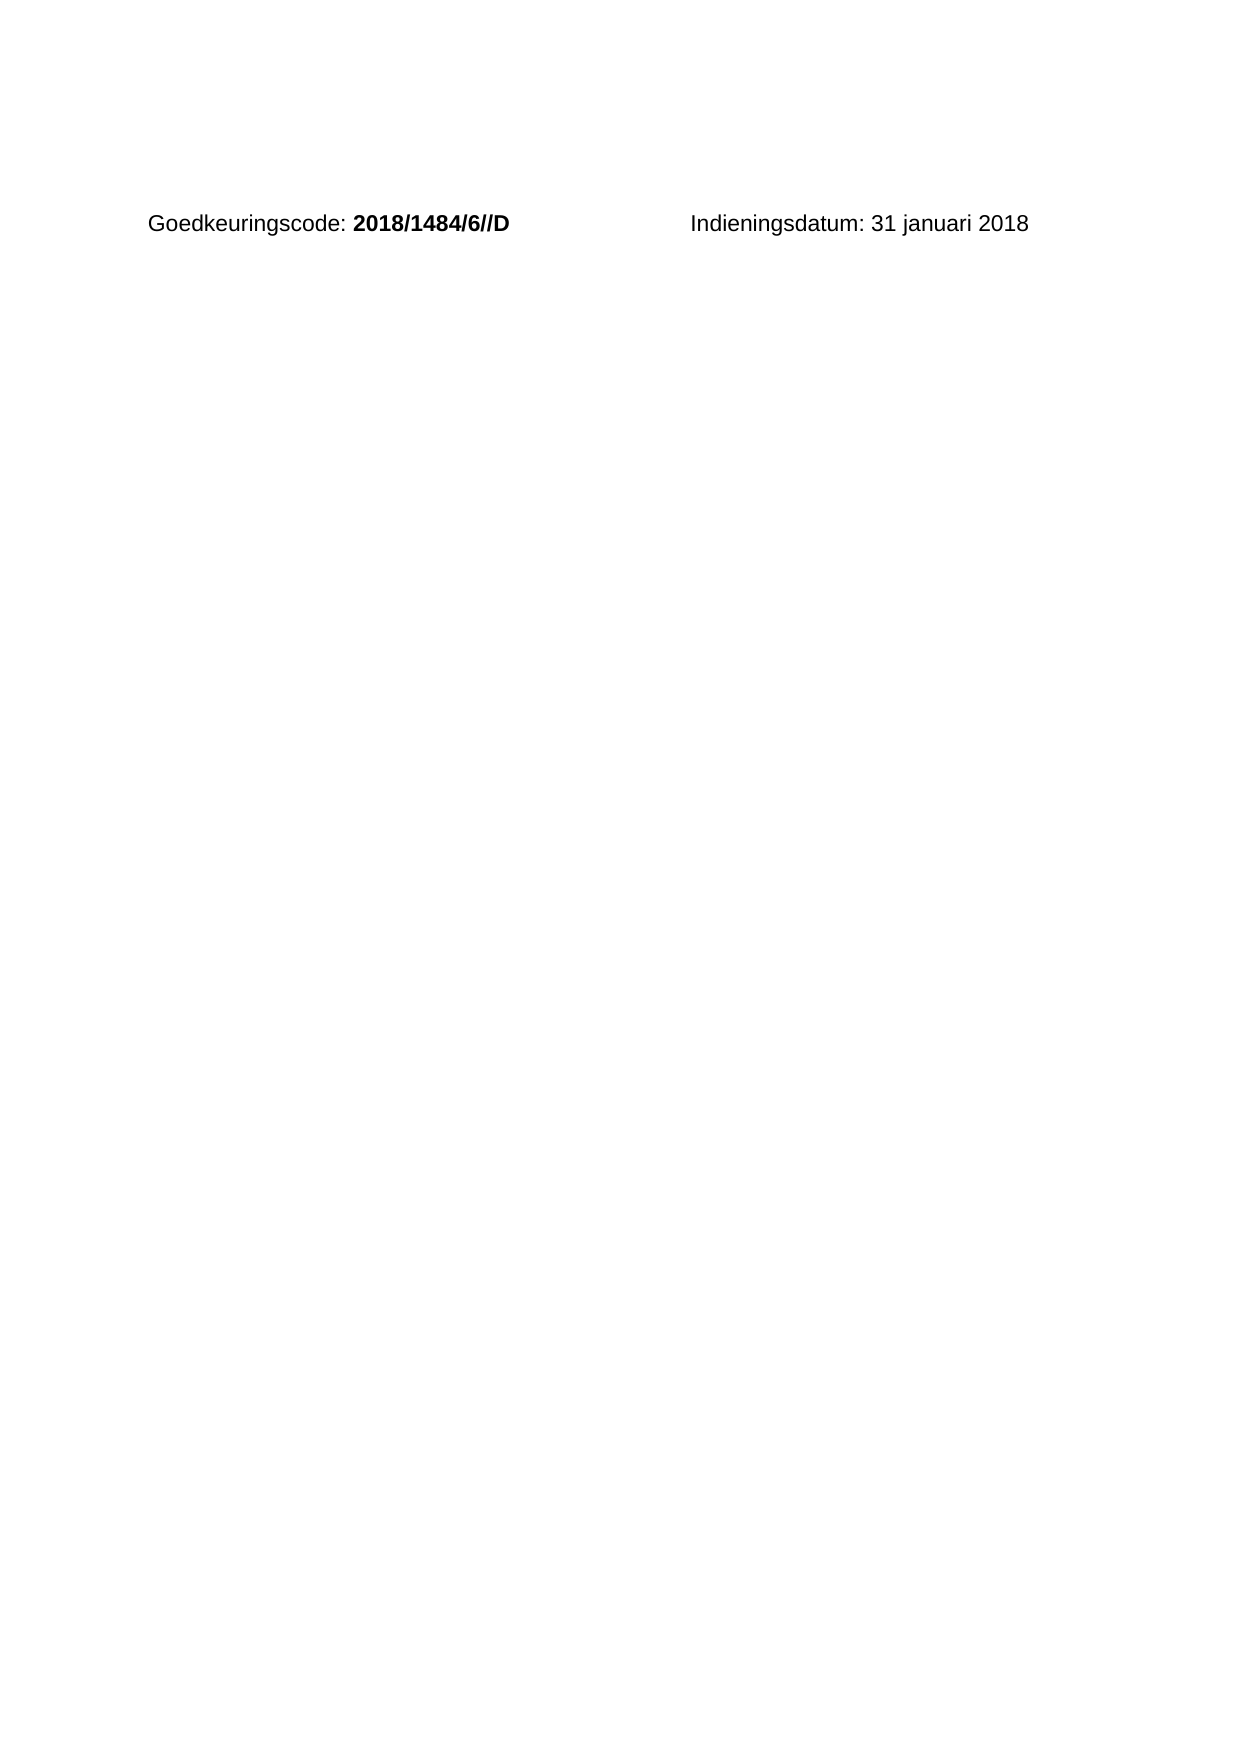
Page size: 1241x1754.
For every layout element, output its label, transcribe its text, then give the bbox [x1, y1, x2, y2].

text Goedkeuringscode: 2018/1484/6//D Indieningsdatum: 31 januari 2018 [148, 210, 1092, 236]
